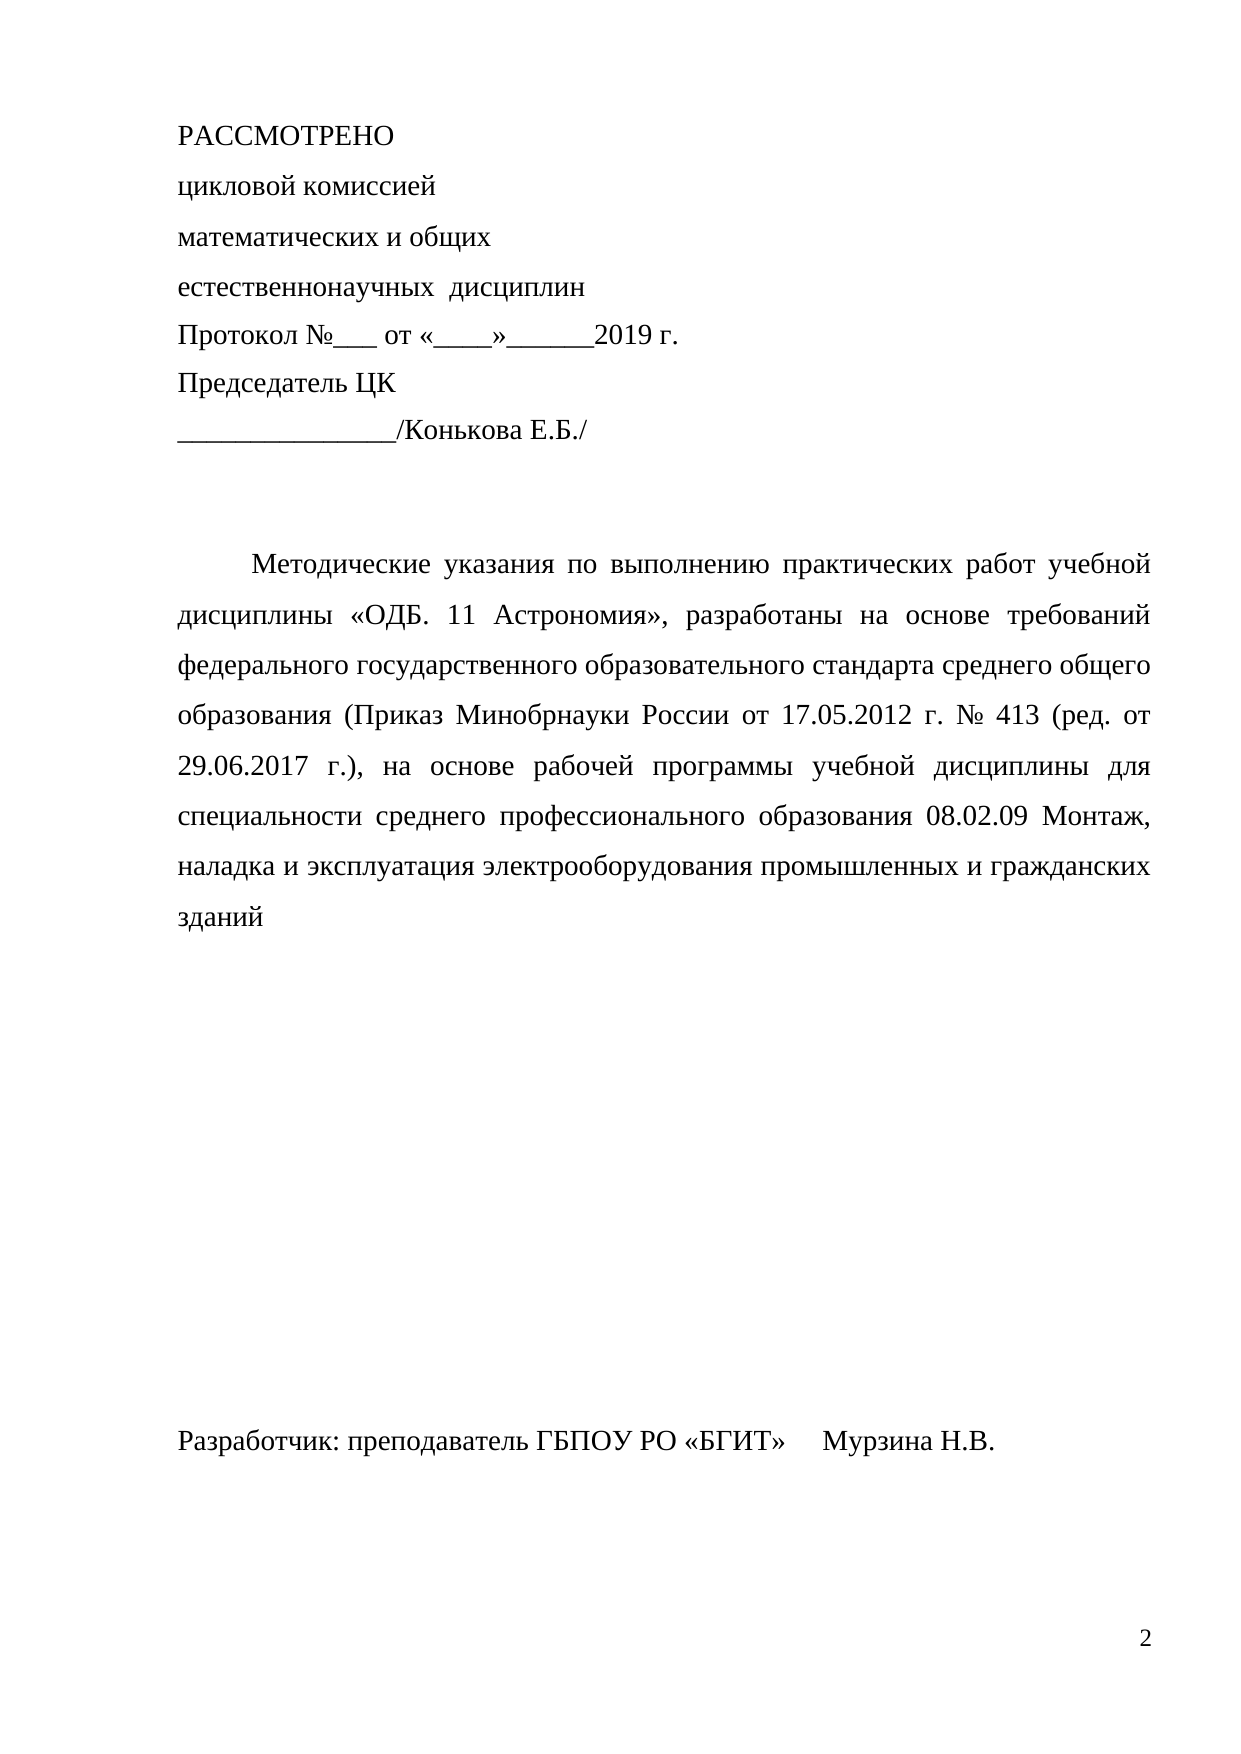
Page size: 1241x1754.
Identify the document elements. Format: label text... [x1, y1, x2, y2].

table_cell _______________/Конькова Е.Б./ [166, 413, 740, 460]
table_cell Протокол №___ от «____»______2019 г. [166, 317, 740, 365]
text Методические указания по выполнению практических работ учебной дисциплины «ОДБ. 11 Астрономия», разработаны на основе требований федерального государственного образовательного стандарта среднего общего образования (Приказ Минобрнауки России от 17.05.2012 г. № 413 (ред. от 29.06.2017 г.), на основе рабочей программы учебной дисциплины для специальности среднего профессионального образования 08.02.09 Монтаж, наладка и эксплуатация электрооборудования промышленных и гражданских зданий [177, 547, 1152, 932]
text Разработчик: преподаватель ГБПОУ РО «БГИТ» Мурзина Н.В. [177, 1423, 1152, 1457]
table_cell Председатель ЦК [166, 365, 740, 412]
table_header РАССМОТРЕНО цикловой комиссией математических и общих естественнонаучных дисциплин [166, 118, 740, 317]
